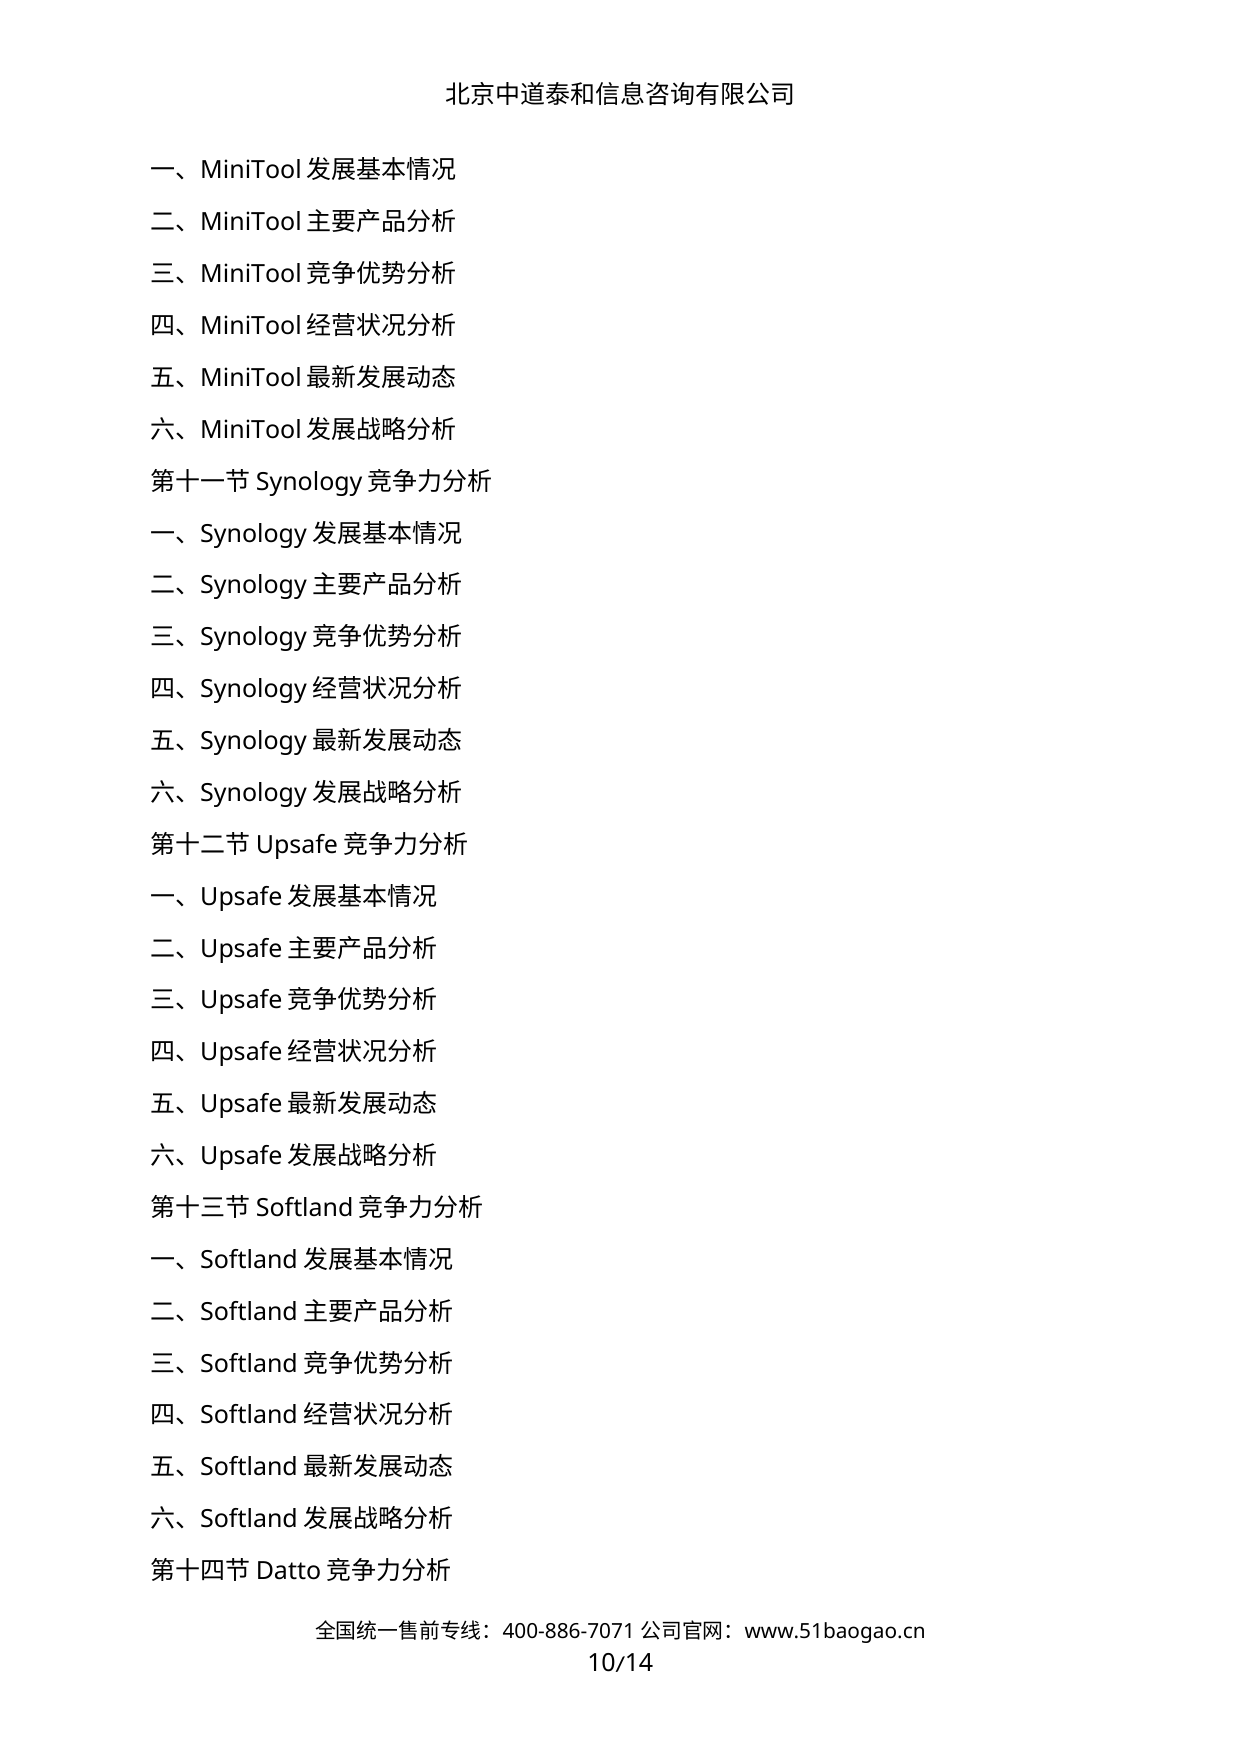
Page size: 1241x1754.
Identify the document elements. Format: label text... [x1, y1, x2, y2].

text 第十一节 Synology竞争力分析 [150, 461, 1090, 497]
text 六、MiniTool发展战略分析 [150, 409, 1090, 446]
text 一、Synology发展基本情况 [150, 513, 1090, 549]
text 六、Synology发展战略分析 [150, 772, 1090, 809]
text 四、Upsafe经营状况分析 [150, 1032, 1090, 1068]
text 第十三节 Softland竞争力分析 [150, 1187, 1090, 1224]
text 二、Synology主要产品分析 [150, 565, 1090, 601]
text 五、Upsafe最新发展动态 [150, 1084, 1090, 1120]
text 三、Synology竞争优势分析 [150, 617, 1090, 653]
text 三、Softland竞争优势分析 [150, 1343, 1090, 1379]
text 一、Softland发展基本情况 [150, 1239, 1090, 1276]
text 二、MiniTool主要产品分析 [150, 202, 1090, 238]
text 第十二节 Upsafe竞争力分析 [150, 824, 1090, 861]
text 四、Synology经营状况分析 [150, 669, 1090, 705]
text 五、Synology最新发展动态 [150, 721, 1090, 757]
text 一、Upsafe发展基本情况 [150, 876, 1090, 912]
text 五、MiniTool最新发展动态 [150, 357, 1090, 394]
text 四、MiniTool经营状况分析 [150, 306, 1090, 342]
text 四、Softland经营状况分析 [150, 1395, 1090, 1431]
text 第十四节 Datto竞争力分析 [150, 1551, 1090, 1587]
text 六、Upsafe发展战略分析 [150, 1136, 1090, 1172]
text 三、MiniTool竞争优势分析 [150, 254, 1090, 290]
text 五、Softland最新发展动态 [150, 1447, 1090, 1483]
text 一、MiniTool发展基本情况 [150, 150, 1090, 186]
text 六、Softland发展战略分析 [150, 1499, 1090, 1535]
text 三、Upsafe竞争优势分析 [150, 980, 1090, 1016]
text 二、Upsafe主要产品分析 [150, 928, 1090, 964]
text 二、Softland主要产品分析 [150, 1291, 1090, 1327]
